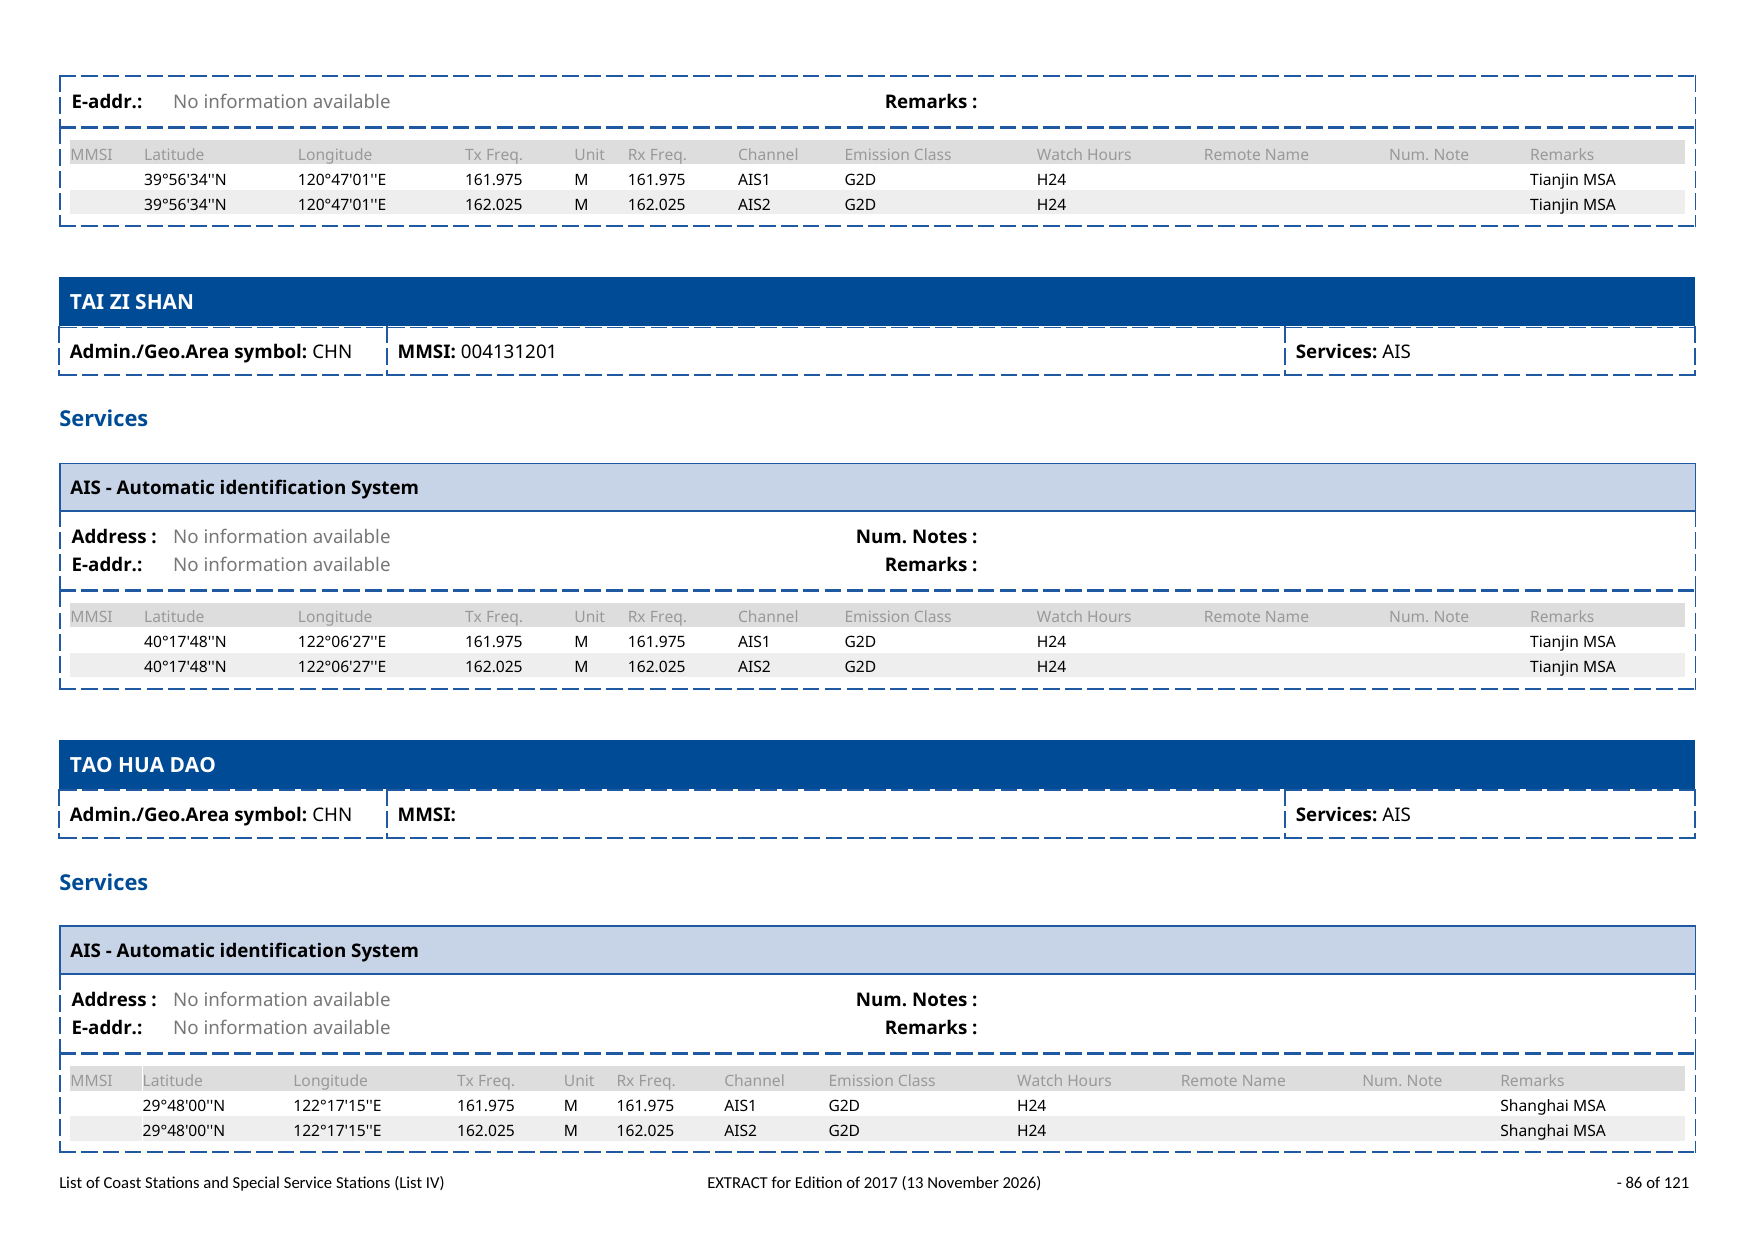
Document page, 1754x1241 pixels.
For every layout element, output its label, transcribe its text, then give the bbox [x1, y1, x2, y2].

table_header TAO HUA DAO [59, 740, 1695, 789]
table_header [60, 591, 1696, 688]
table_cell Admin./Geo.Area symbol: CHN [59, 789, 387, 837]
table_header AIS - Automatic identification System [61, 927, 1695, 973]
table_cell [60, 75, 1696, 126]
text Services [59, 403, 1695, 433]
table_header [60, 1054, 1696, 1151]
table_cell [60, 512, 1696, 589]
table_cell MMSI: [387, 789, 1285, 837]
table_header TAI ZI SHAN [59, 277, 1695, 326]
table_cell [60, 975, 1696, 1052]
table_cell Services: AIS [1285, 789, 1695, 837]
text Services [59, 866, 1695, 896]
table_header AIS - Automatic identification System [61, 464, 1695, 510]
table_cell Services: AIS [1285, 326, 1695, 374]
table_cell Admin./Geo.Area symbol: CHN [59, 326, 387, 374]
table_header [60, 128, 1696, 225]
table_cell MMSI: 004131201 [387, 326, 1285, 374]
